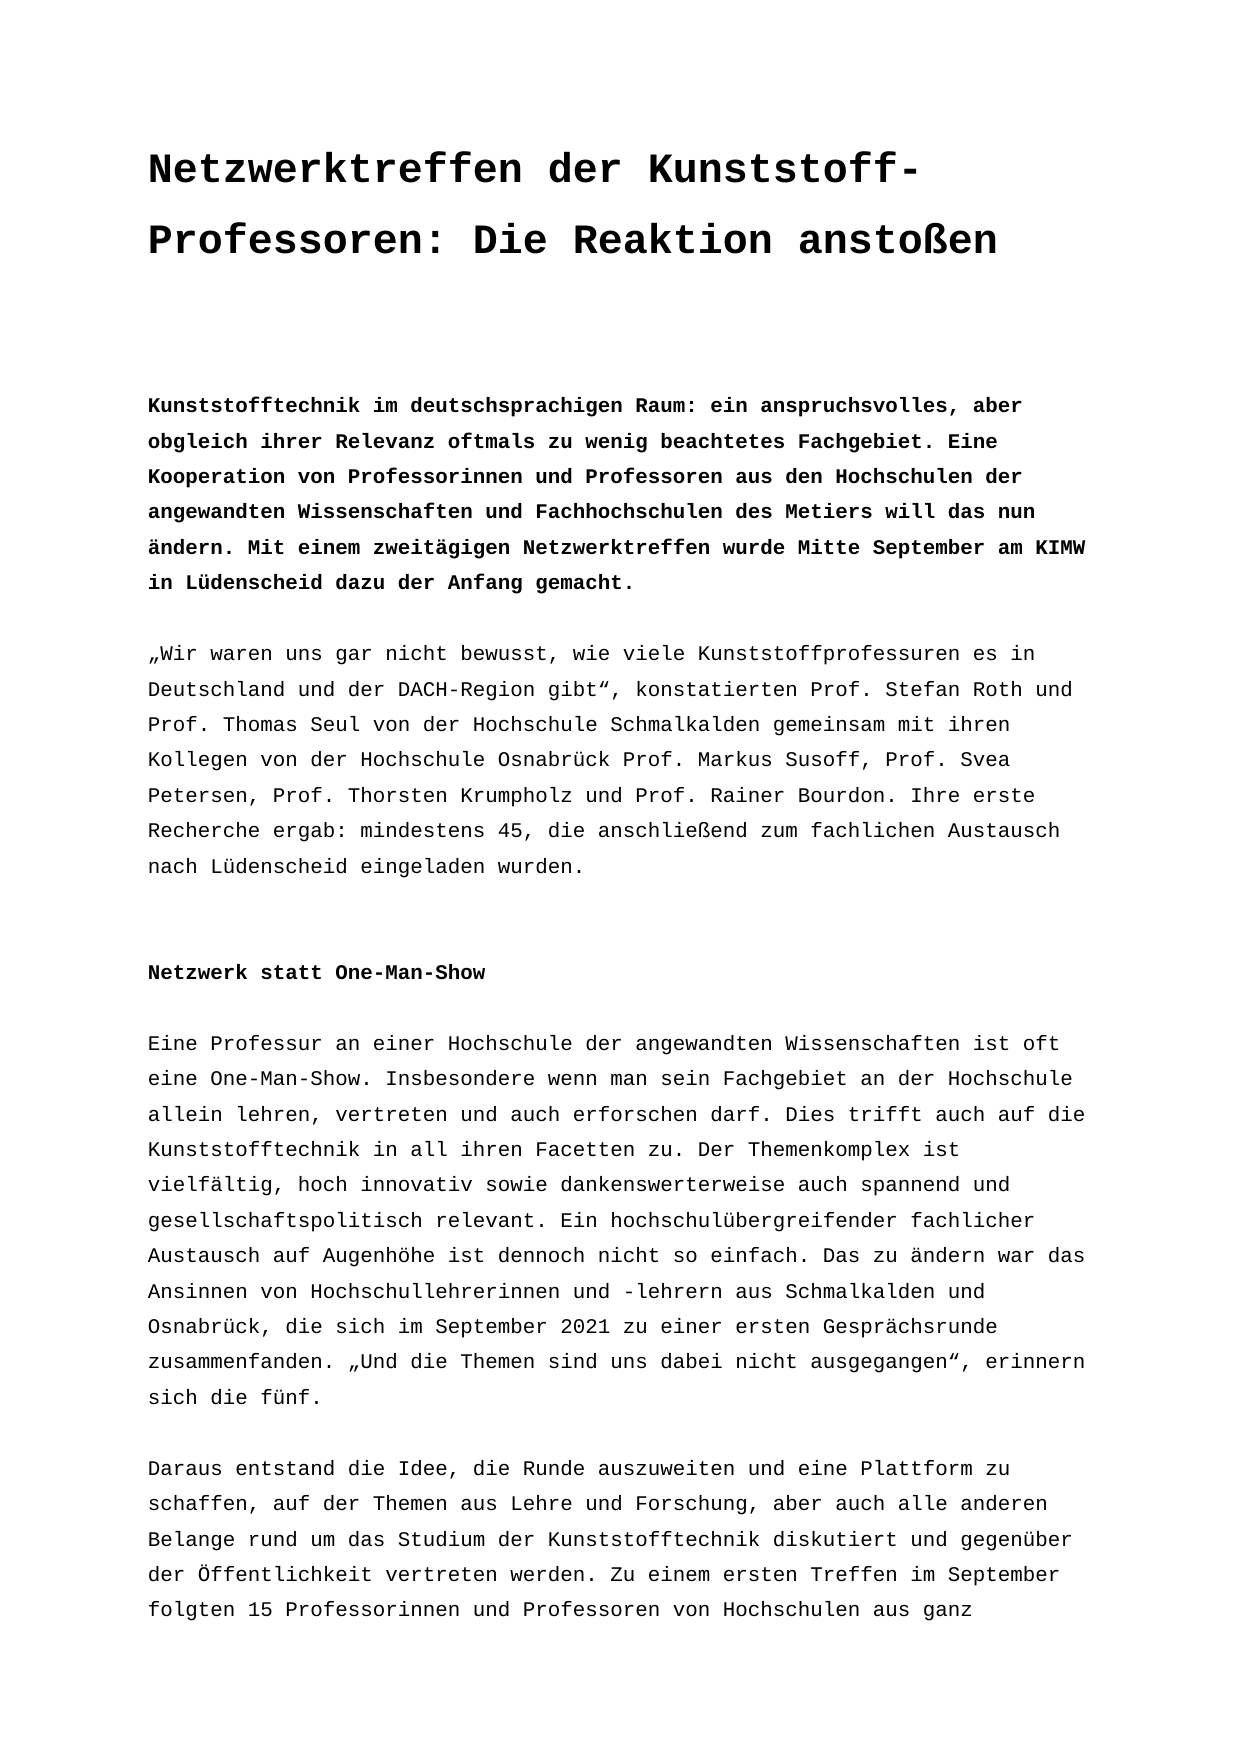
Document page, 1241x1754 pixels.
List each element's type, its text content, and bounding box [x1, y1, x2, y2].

text „Wir waren uns gar nicht bewusst, wie viele Kunststoffprofessuren es in Deutschland und der DACH-Region gibt“, konstatierten Prof. Stefan Roth und Prof. Thomas Seul von der Hochschule Schmalkalden gemeinsam mit ihren Kollegen von der Hochschule Osnabrück Prof. Markus Susoff, Prof. Svea Petersen, Prof. Thorsten Krumpholz und Prof. Rainer Bourdon. Ihre erste Recherche ergab: mindestens 45, die anschließend zum fachlichen Austausch nach Lüdenscheid eingeladen wurden. [148, 643, 1093, 879]
text Netzwerk statt One-Man-Show [148, 962, 1093, 986]
text Netzwerktreffen der Kunststoff-Professoren: Die Reaktion anstoßen [148, 148, 1093, 266]
text Kunststofftechnik im deutschsprachigen Raum: ein anspruchsvolles, aber obgleich ihrer Relevanz oftmals zu wenig beachtetes Fachgebiet. Eine Kooperation von Professorinnen und Professoren aus den Hochschulen der angewandten Wissenschaften und Fachhochschulen des Metiers will das nun ändern. Mit einem zweitägigen Netzwerktreffen wurde Mitte September am KIMW in Lüdenscheid dazu der Anfang gemacht. [148, 395, 1093, 596]
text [148, 1458, 1093, 1623]
text Eine Professur an einer Hochschule der angewandten Wissenschaften ist oft eine One-Man-Show. Insbesondere wenn man sein Fachgebiet an der Hochschule allein lehren, vertreten und auch erforschen darf. Dies trifft auch auf die Kunststofftechnik in all ihren Facetten zu. Der Themenkomplex ist vielfältig, hoch innovativ sowie dankenswerterweise auch spannend und gesellschaftspolitisch relevant. Ein hochschulübergreifender fachlicher Austausch auf Augenhöhe ist dennoch nicht so einfach. Das zu ändern war das Ansinnen von Hochschullehrerinnen und -lehrern aus Schmalkalden und Osnabrück, die sich im September 2021 zu einer ersten Gesprächsrunde zusammenfanden. „Und die Themen sind uns dabei nicht ausgegangen“, erinnern sich die fünf. [148, 1033, 1093, 1411]
